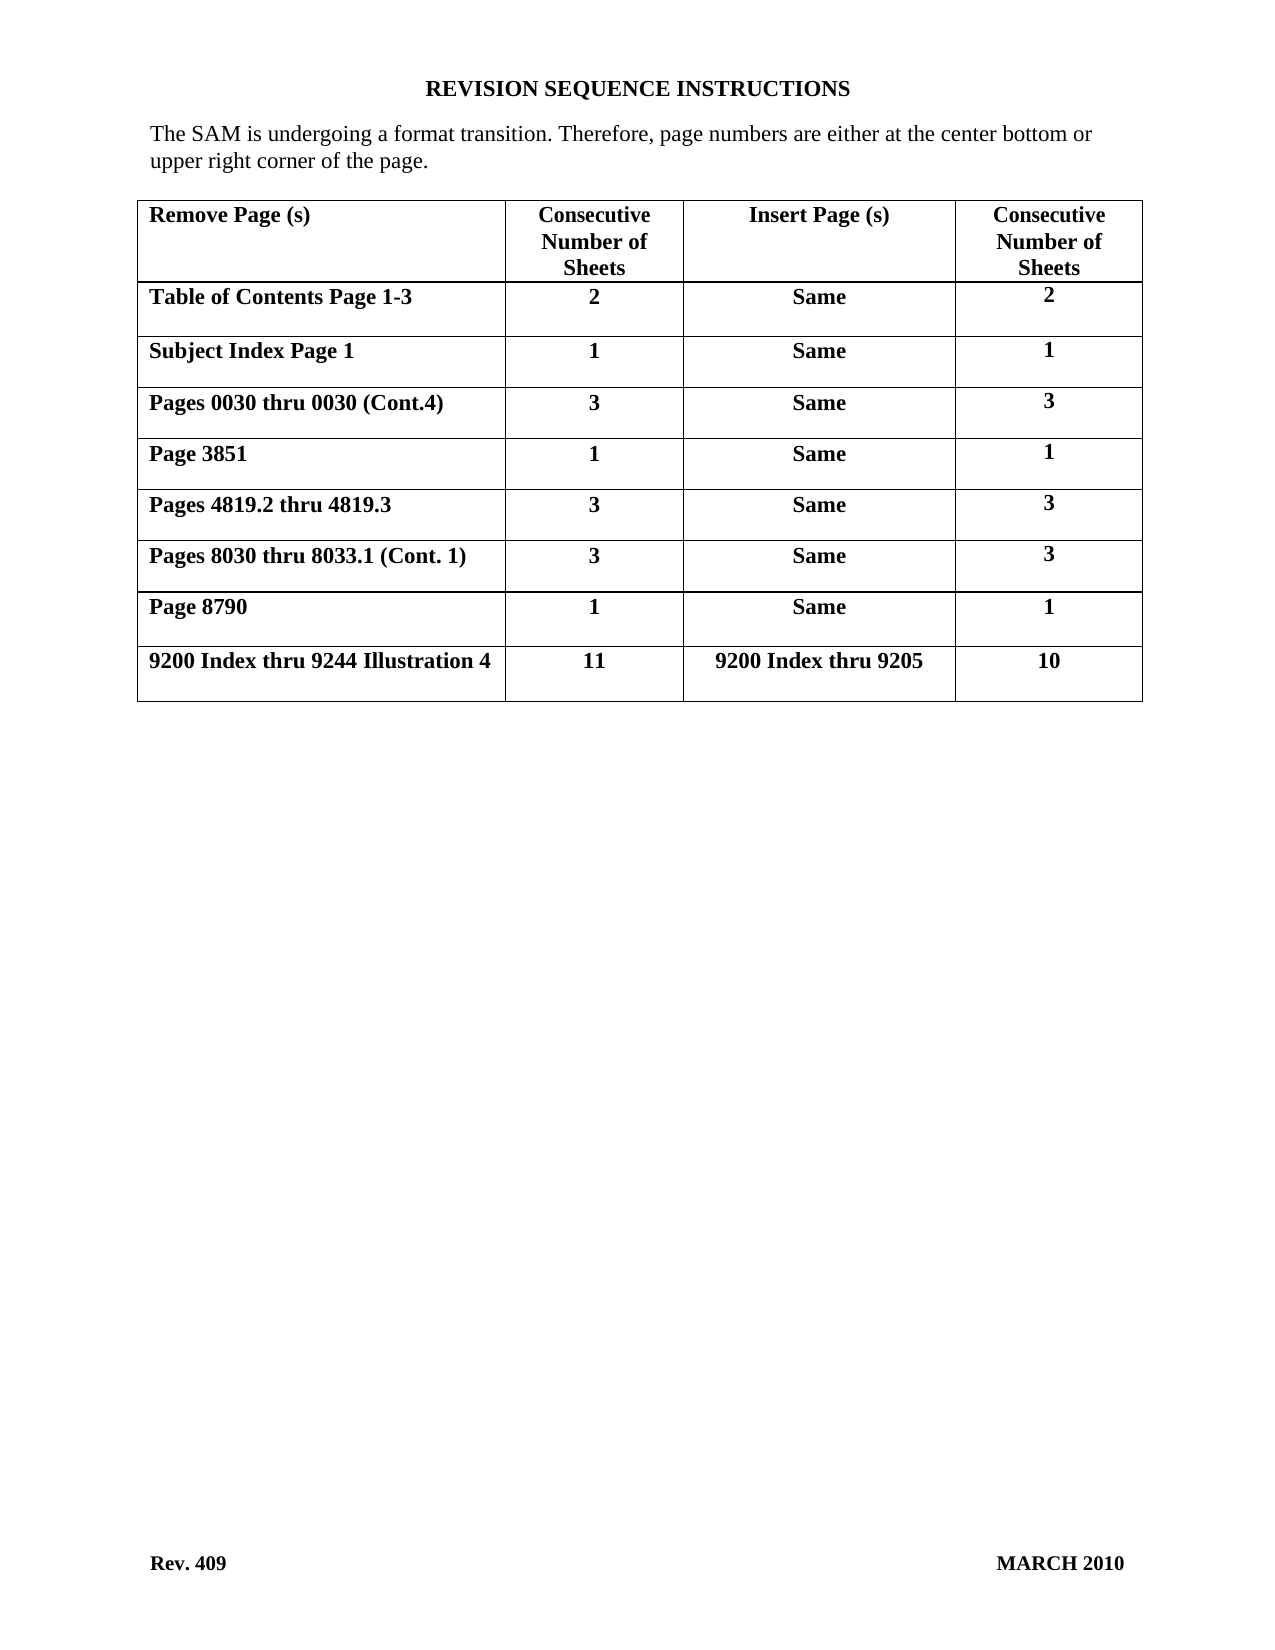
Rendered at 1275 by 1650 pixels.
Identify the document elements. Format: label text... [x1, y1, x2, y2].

table_cell Table of Contents Page 1-3 [138, 283, 505, 336]
table_cell Same [684, 388, 955, 438]
table_header Remove Page (s) [138, 201, 505, 281]
table_cell 2 [956, 283, 1142, 336]
table_cell 3 [506, 388, 683, 438]
table_cell 1 [506, 337, 683, 387]
table_cell 9200 Index thru 9205 [684, 647, 955, 701]
table_cell Pages 4819.2 thru 4819.3 [138, 490, 505, 540]
table_cell Same [684, 541, 955, 591]
table_cell 3 [506, 541, 683, 591]
text The SAM is undergoing a format transition. Therefore, page numbers are either at the center bottom or upper right corner of the page. [150, 120, 1143, 173]
table_cell 1 [956, 337, 1142, 387]
table_cell 3 [956, 388, 1142, 438]
table_header Consecutive Number of Sheets [956, 201, 1142, 281]
table_cell Pages 0030 thru 0030 (Cont.4) [138, 388, 505, 438]
table_cell Subject Index Page 1 [138, 337, 505, 387]
table_cell Same [684, 439, 955, 489]
table_cell 2 [506, 283, 683, 336]
table_cell 10 [956, 647, 1142, 701]
table_cell Same [684, 593, 955, 646]
table_cell 3 [956, 541, 1142, 591]
table_header Consecutive Number of Sheets [506, 201, 683, 281]
table_cell 9200 Index thru 9244 Illustration 4 [138, 647, 505, 701]
table_header Insert Page (s) [684, 201, 955, 281]
table_cell Same [684, 490, 955, 540]
table_cell Same [684, 283, 955, 336]
table_cell 1 [506, 439, 683, 489]
table_cell 3 [956, 490, 1142, 540]
text REVISION SEQUENCE INSTRUCTIONS [425, 75, 1156, 102]
table_cell 11 [506, 647, 683, 701]
table_cell Page 3851 [138, 439, 505, 489]
table_cell 3 [506, 490, 683, 540]
table_cell 1 [506, 593, 683, 646]
table_cell 1 [956, 593, 1142, 646]
table_cell Same [684, 337, 955, 387]
table_cell 1 [956, 439, 1142, 489]
table_cell Page 8790 [138, 593, 505, 646]
table_cell Pages 8030 thru 8033.1 (Cont. 1) [138, 541, 505, 591]
